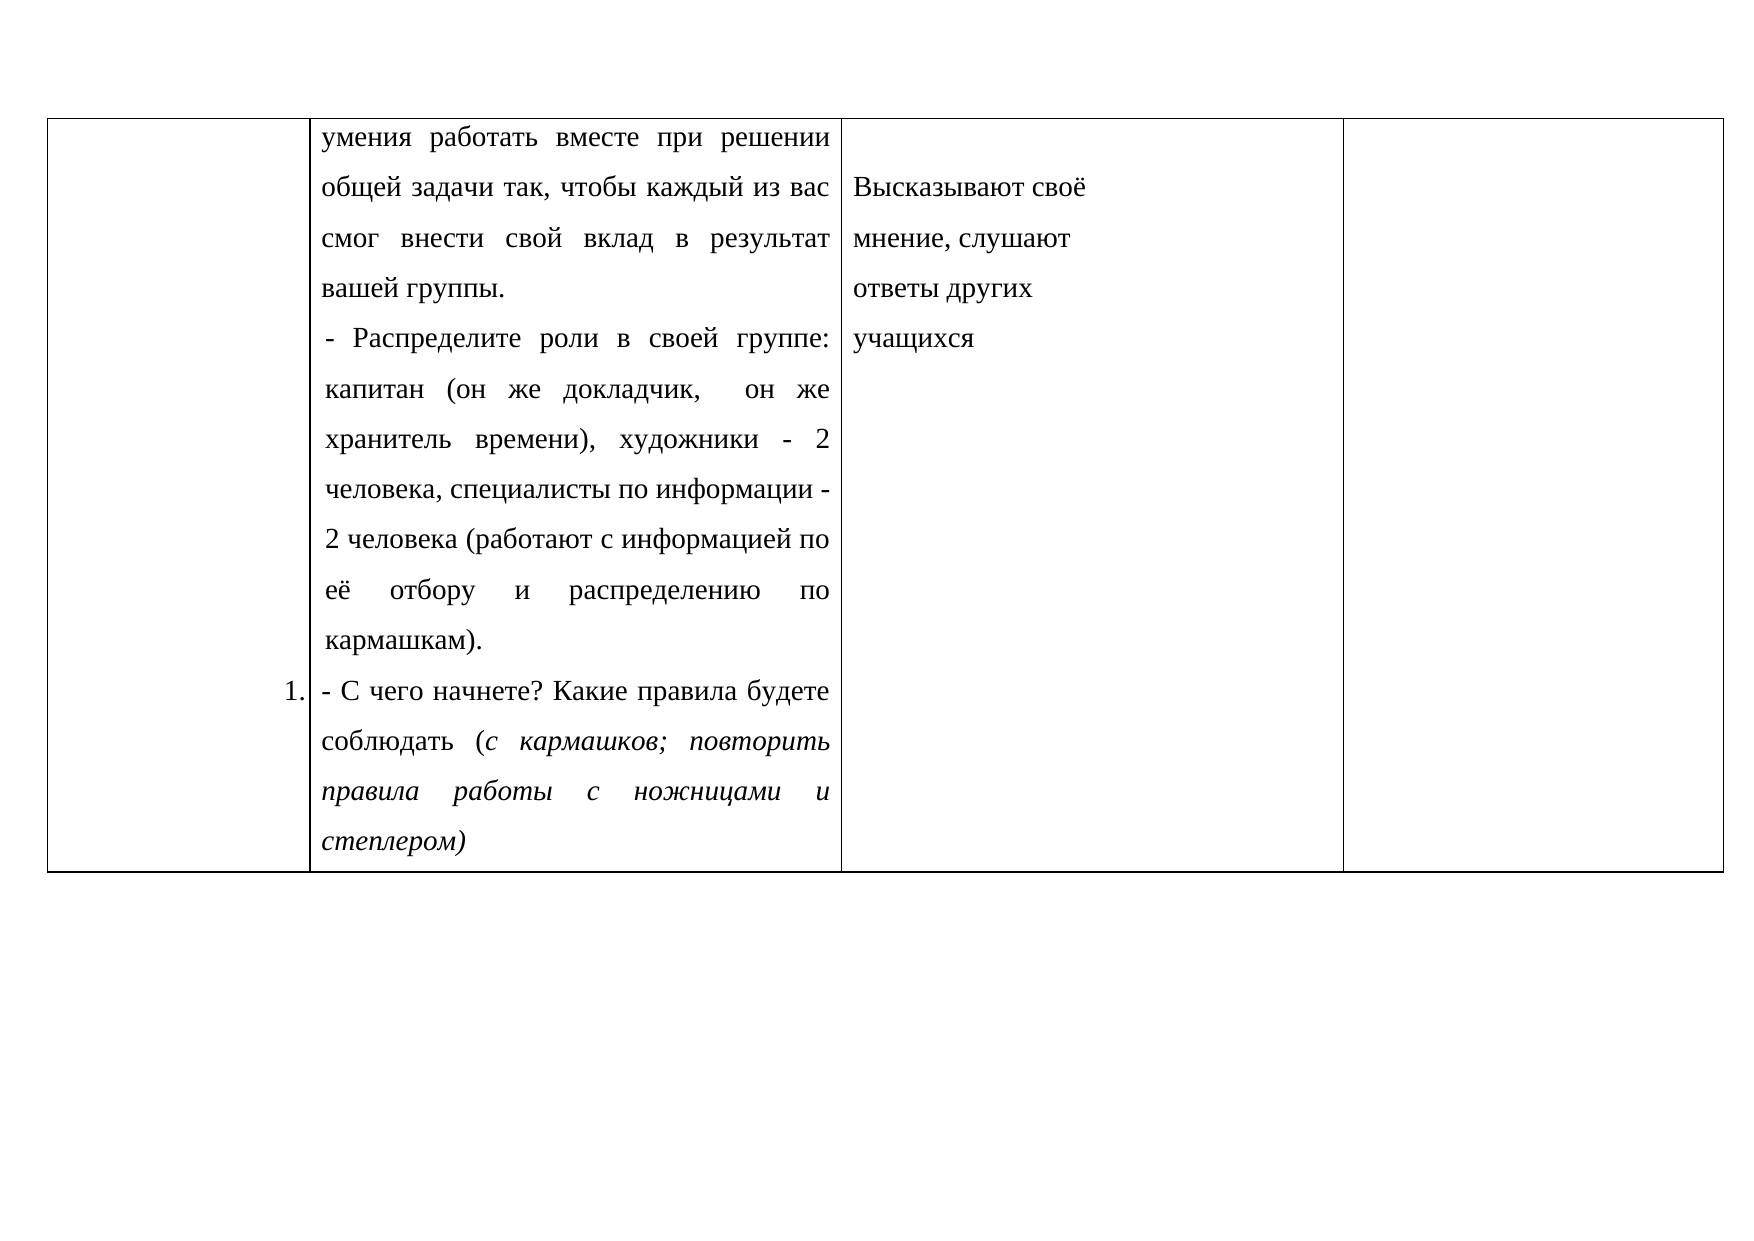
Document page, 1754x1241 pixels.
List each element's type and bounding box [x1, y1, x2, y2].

table_cell [311, 119, 841, 871]
table_cell [1344, 119, 1723, 871]
table_cell [842, 119, 1343, 871]
table_cell [48, 119, 309, 871]
